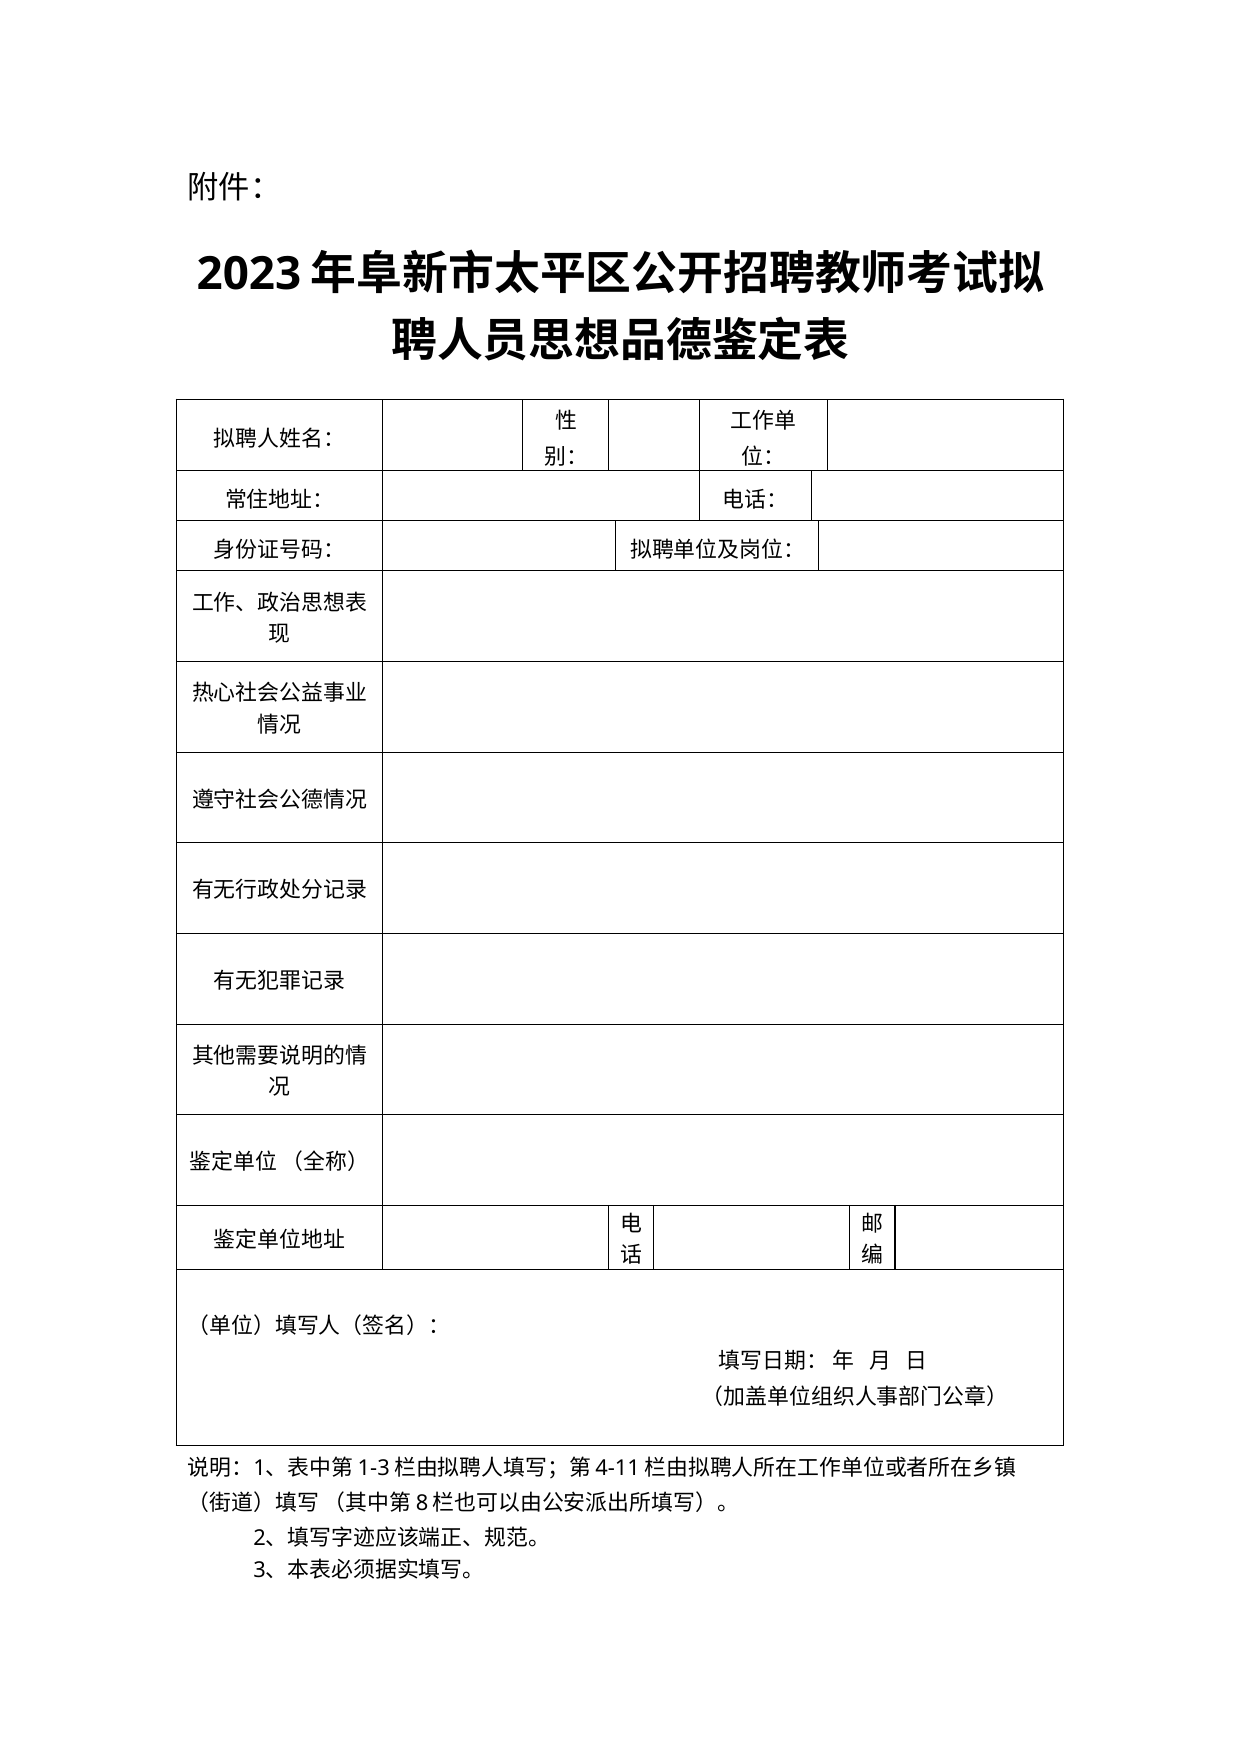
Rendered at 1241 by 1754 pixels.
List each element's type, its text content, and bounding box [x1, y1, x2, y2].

table_cell [383, 521, 615, 570]
table_cell [383, 571, 1063, 661]
table_cell 有无行政处分记录 [177, 843, 382, 933]
table_cell 遵守社会公德情况 [177, 753, 382, 842]
text 说明：1、表中第1-3栏由拟聘人填写；第4-11栏由拟聘人所在工作单位或者所在乡镇（街道）填写 （其中第8栏也可以由公安派出所填写）。 [187, 1446, 1053, 1517]
table_cell [896, 1206, 1063, 1269]
table_cell [819, 521, 1063, 570]
table_cell （单位）填写人（签名）： 填写日期： 年 月 日 （加盖单位组织人事部门公章） [177, 1270, 1063, 1445]
table_cell 电话 [609, 1206, 653, 1269]
text 附件： [187, 162, 1053, 207]
table_cell 鉴定单位 （全称） [177, 1115, 382, 1205]
table_header [609, 400, 699, 470]
table_cell 身份证号码： [177, 521, 382, 570]
table_header 工作单位： [700, 400, 827, 470]
table_header [828, 400, 1063, 470]
table_cell [812, 471, 1063, 520]
text 2、填写字迹应该端正、规范。 [187, 1517, 1053, 1552]
table_header [383, 400, 522, 470]
table_cell 工作、政治思想表现 [177, 571, 382, 661]
table_cell [383, 1025, 1063, 1114]
table_header 拟聘人姓名： [177, 400, 382, 470]
table_cell 邮编 [850, 1206, 894, 1269]
table_cell [383, 1206, 608, 1269]
table_cell 常住地址： [177, 471, 382, 520]
table_cell 电话： [700, 471, 811, 520]
table_cell 其他需要说明的情况 [177, 1025, 382, 1114]
text 3、本表必须据实填写。 [187, 1552, 1053, 1584]
table_header 性别： [523, 400, 608, 470]
table_cell [383, 662, 1063, 752]
table_cell 有无犯罪记录 [177, 934, 382, 1023]
table_cell [383, 843, 1063, 933]
table_cell 拟聘单位及岗位： [616, 521, 818, 570]
table_cell [654, 1206, 849, 1269]
text 2023年阜新市太平区公开招聘教师考试拟聘人员思想品德鉴定表 [187, 236, 1053, 369]
table_cell 热心社会公益事业情况 [177, 662, 382, 752]
table_cell [383, 753, 1063, 842]
table_cell [383, 1115, 1063, 1205]
table_cell 鉴定单位地址 [177, 1206, 382, 1269]
table_cell [383, 934, 1063, 1023]
table_cell [383, 471, 699, 520]
